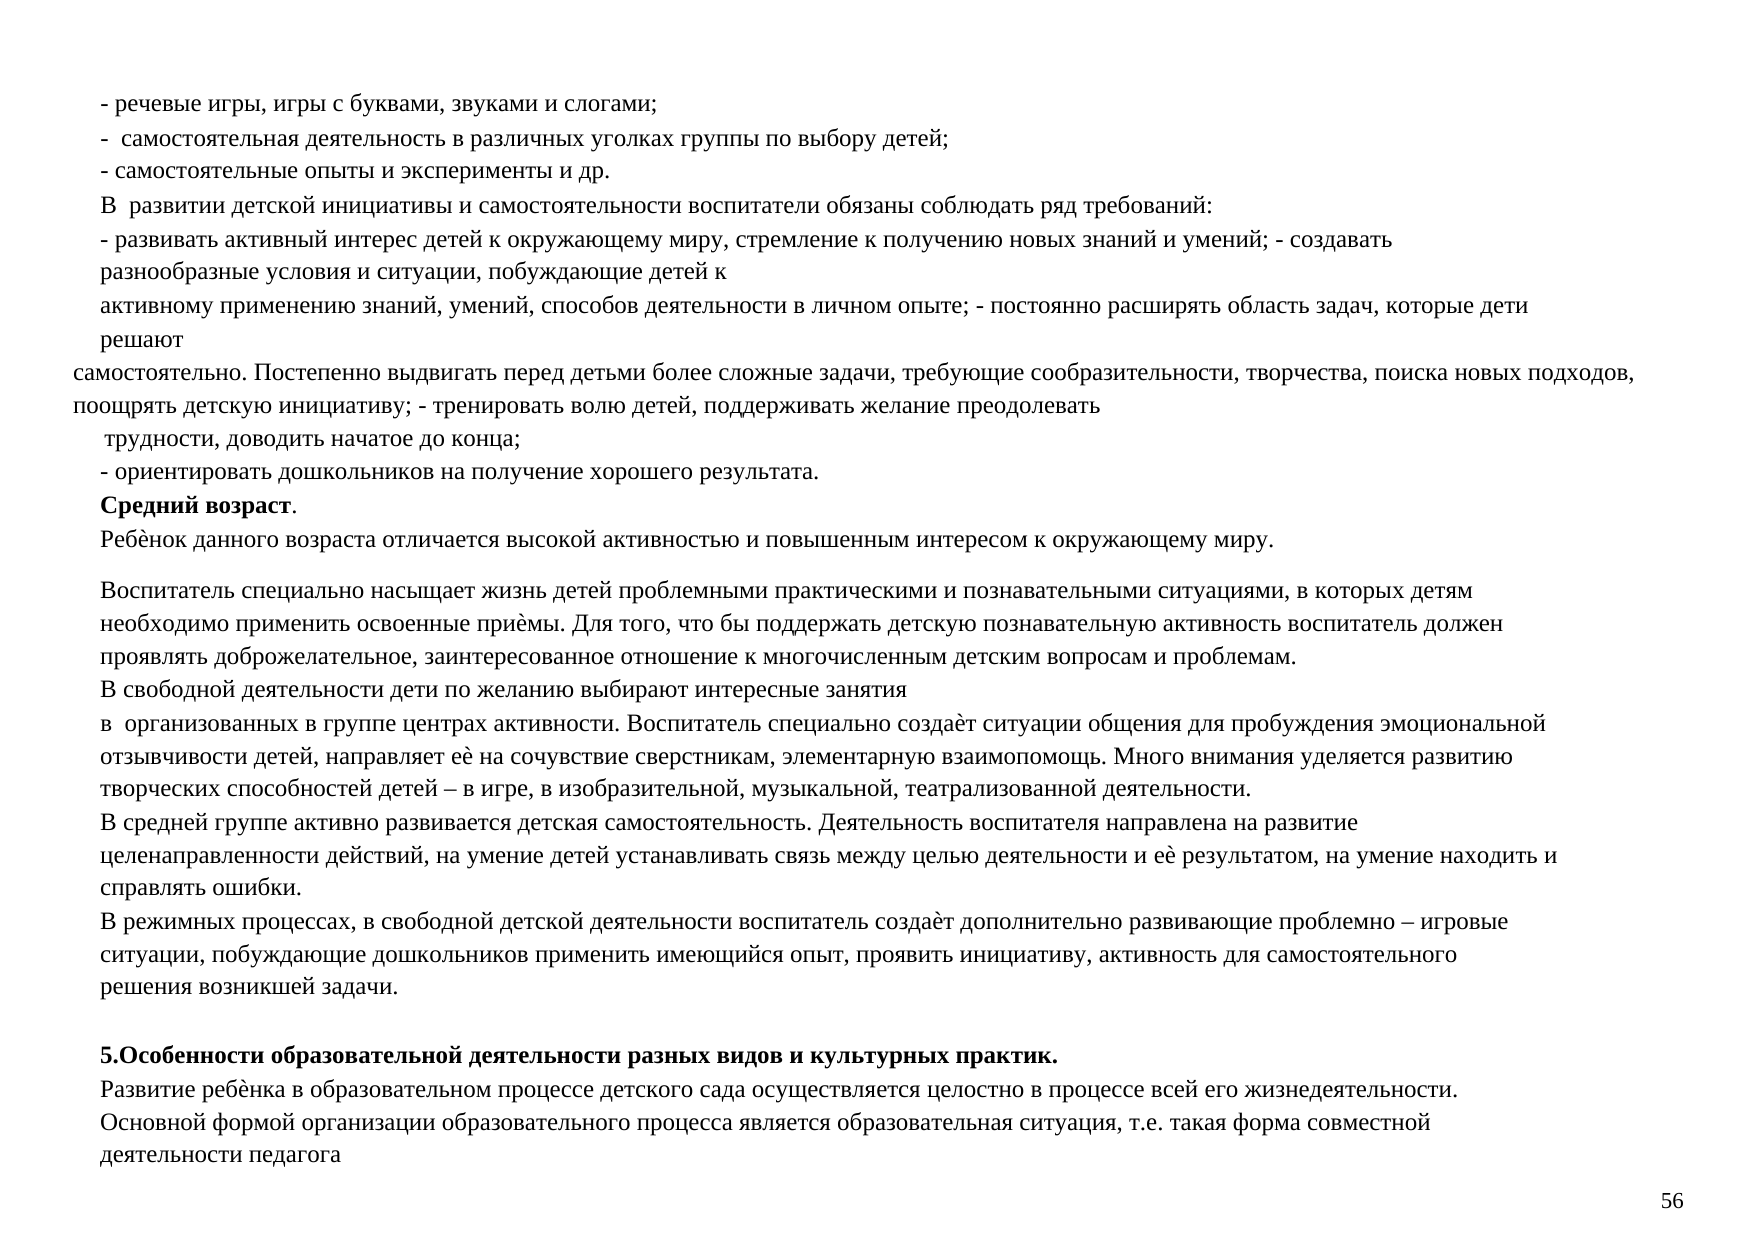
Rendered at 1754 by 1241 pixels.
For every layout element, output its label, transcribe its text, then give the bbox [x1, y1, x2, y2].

text активному применению знаний, умений, способов деятельности в личном опыте; - постоянно расширять область задач, которые дети решают [100, 291, 1544, 353]
text - развивать активный интерес детей к окружающему миру, стремление к получению новых знаний и умений; - создавать разнообразные условия и ситуации, побуждающие детей к [100, 224, 1514, 285]
text Развитие ребѐнка в образовательном процессе детского сада осуществляется целостно в процессе всей его жизнедеятельности. Основной формой организации образовательного процесса является образовательная ситуация, т.е. такая форма совместной деятельности педагога [100, 1074, 1550, 1168]
text Ребѐнок данного возраста отличается высокой активностью и повышенным интересом к окружающему миру. [100, 524, 1562, 553]
text В свободной деятельности дети по желанию выбирают интересные занятия [100, 674, 1683, 703]
text Воспитатель специально насыщает жизнь детей проблемными практическими и познавательными ситуациями, в которых детям необходимо применить освоенные приѐмы. Для того, что бы поддержать детскую познавательную активность воспитатель должен проявлять доброжелательное, заинтересованное отношение к многочисленным детским вопросам и проблемам. [100, 576, 1564, 670]
text В режимных процессах, в свободной детской деятельности воспитатель создаѐт дополнительно развивающие проблемно – игровые ситуации, побуждающие дошкольников применить имеющийся опыт, проявить инициативу, активность для самостоятельного решения возникшей задачи. [100, 906, 1521, 1000]
text трудности, доводить начатое до конца; [73, 423, 1683, 452]
list самостоятельные опыты и эксперименты и др. [100, 156, 1683, 184]
text Средний возраст. [100, 490, 1683, 519]
list организованных в группе центрах активности. Воспитатель специально создаѐт ситуации общения для пробуждения эмоциональной отзывчивости детей, направляет еѐ на сочувствие сверстникам, элементарную взаимопомощь. Много внимания уделяется развитию творческих способностей детей – в игре, в изобразительной, музыкальной, театрализованной деятельности. [100, 708, 1562, 802]
text 5.Особенности образовательной деятельности разных видов и культурных практик. [100, 1040, 1558, 1069]
list речевые игры, игры с буквами, звуками и слогами; [100, 88, 1683, 117]
text самостоятельно. Постепенно выдвигать перед детьми более сложные задачи, требующие сообразительности, творчества, поиска новых подходов, поощрять детскую инициативу; - тренировать волю детей, поддерживать желание преодолевать [73, 357, 1646, 419]
list самостоятельная деятельность в различных уголках группы по выбору детей; [100, 123, 1523, 151]
text В средней группе активно развивается детская самостоятельность. Деятельность воспитателя направлена на развитие целенаправленности действий, на умение детей устанавливать связь между целью деятельности и еѐ результатом, на умение находить и справлять ошибки. [100, 807, 1558, 901]
text - ориентировать дошкольников на получение хорошего результата. [100, 456, 1683, 485]
list развитии детской инициативы и самостоятельности воспитатели обязаны соблюдать ряд требований: [100, 190, 1467, 219]
